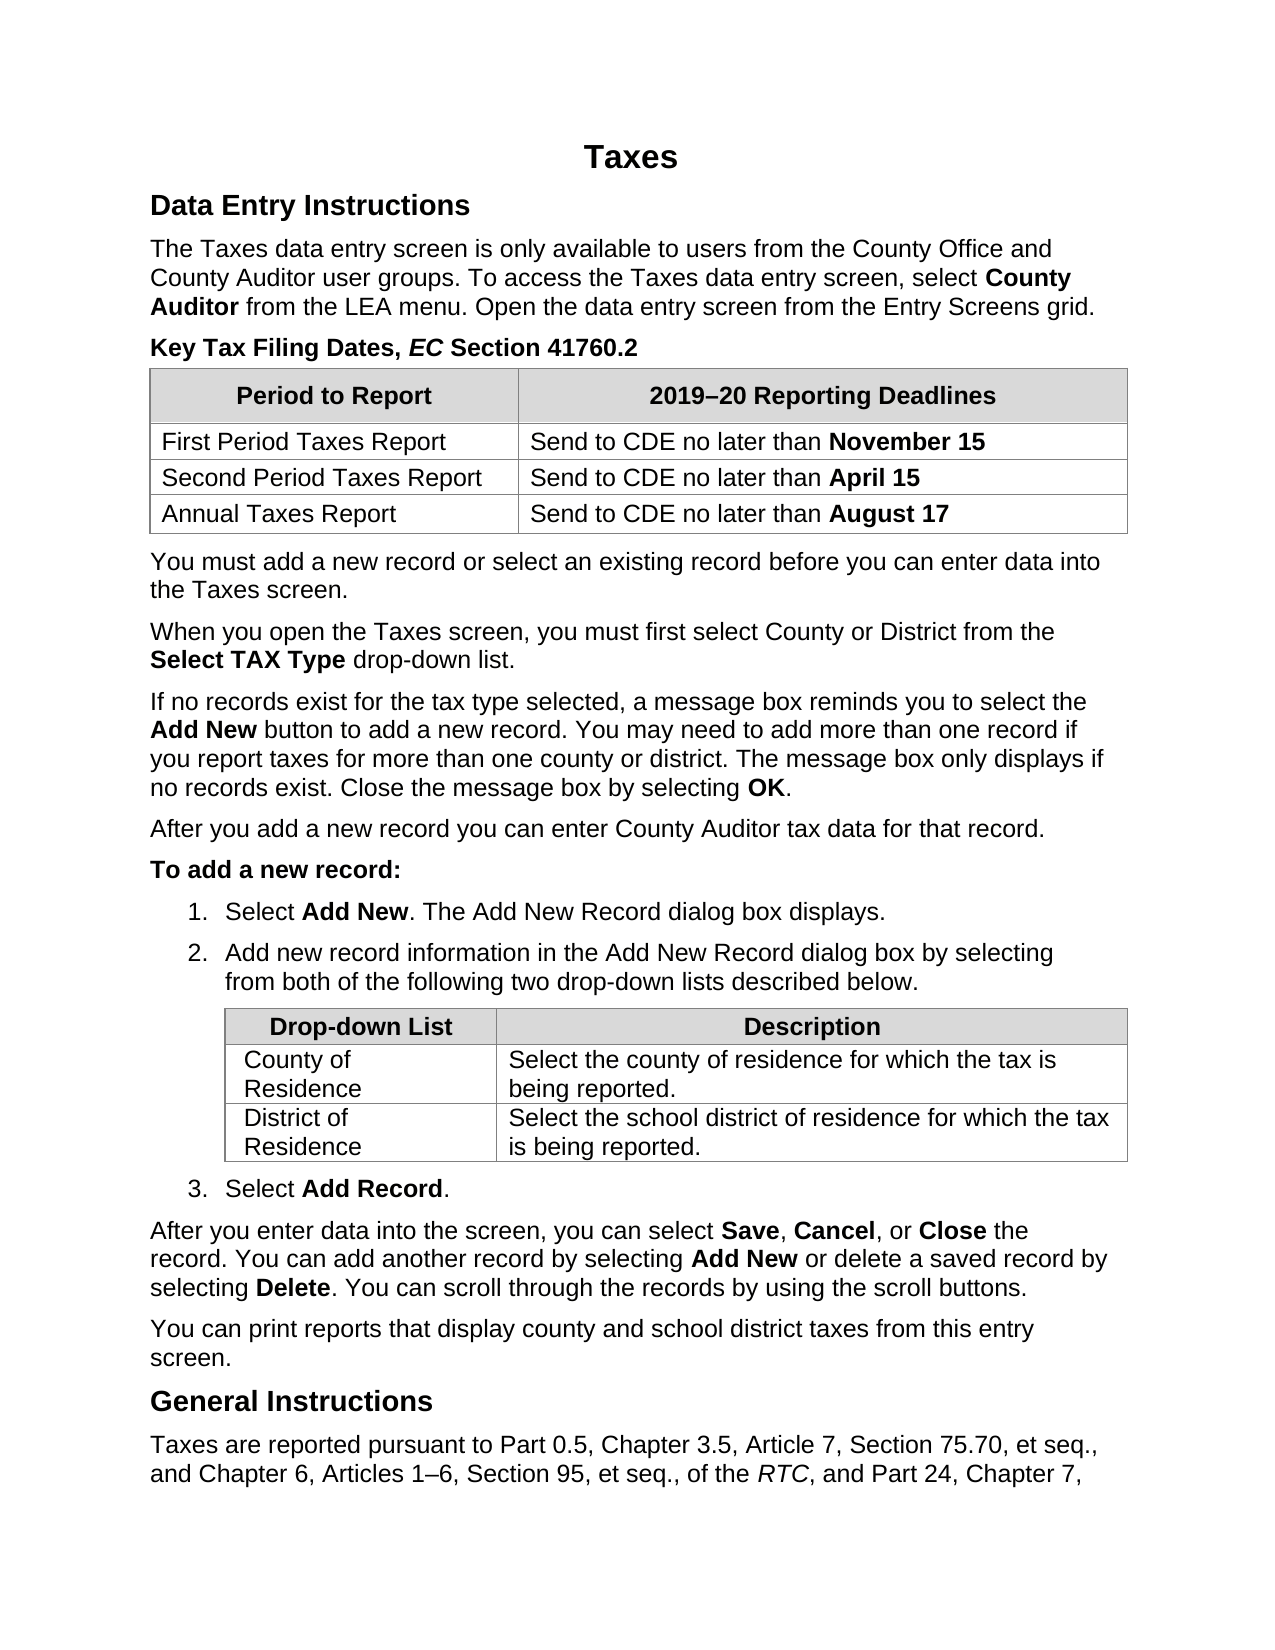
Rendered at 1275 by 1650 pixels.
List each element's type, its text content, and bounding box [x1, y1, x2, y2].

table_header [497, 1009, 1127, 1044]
text You must add a new record or select an existing record before you can enter data into the Taxes screen. [150, 547, 1111, 604]
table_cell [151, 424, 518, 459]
text To add a new record: [150, 855, 1111, 884]
subtitle Data Entry Instructions [150, 188, 1111, 221]
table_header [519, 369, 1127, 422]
text After you add a new record you can enter County Auditor tax data for that record. [150, 814, 1111, 843]
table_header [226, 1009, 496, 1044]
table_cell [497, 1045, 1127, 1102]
list Select Add New. The Add New Record dialog box displays. [187, 897, 1111, 925]
text After you enter data into the screen, you can select Save, Cancel, or Close the record. You can add another record by selecting Add New or delete a saved record by selecting Delete. You can scroll through the records by using the scroll buttons. [150, 1216, 1111, 1302]
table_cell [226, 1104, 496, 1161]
text If no records exist for the tax type selected, a message box reminds you to select the Add New button to add a new record. You may need to add more than one record if you report taxes for more than one county or district. The message box only displays if no records exist. Close the message box by selecting OK. [150, 687, 1111, 802]
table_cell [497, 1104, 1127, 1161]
subtitle Taxes [150, 137, 1111, 175]
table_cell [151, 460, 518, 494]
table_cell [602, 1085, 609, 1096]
text When you open the Taxes screen, you must first select County or District from the Select TAX Type drop-down list. [150, 617, 1111, 674]
subtitle General Instructions [150, 1384, 1111, 1418]
text The Taxes data entry screen is only available to users from the County Office and County Auditor user groups. To access the Taxes data entry screen, select County Auditor from the LEA menu. Open the data entry screen from the Entry Screens grid. [150, 234, 1111, 320]
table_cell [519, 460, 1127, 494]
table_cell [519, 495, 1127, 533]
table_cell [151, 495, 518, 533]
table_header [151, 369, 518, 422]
list Add new record information in the Add New Record dialog box by selecting from both of the following two drop-down lists described below. [187, 938, 1111, 995]
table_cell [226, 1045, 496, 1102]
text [150, 1431, 1111, 1488]
list Select Add Record. [187, 1174, 1111, 1203]
text You can print reports that display county and school district taxes from this entry screen. [150, 1314, 1111, 1372]
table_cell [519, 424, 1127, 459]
text Key Tax Filing Dates, EC Section 41760.2 [150, 333, 1125, 361]
